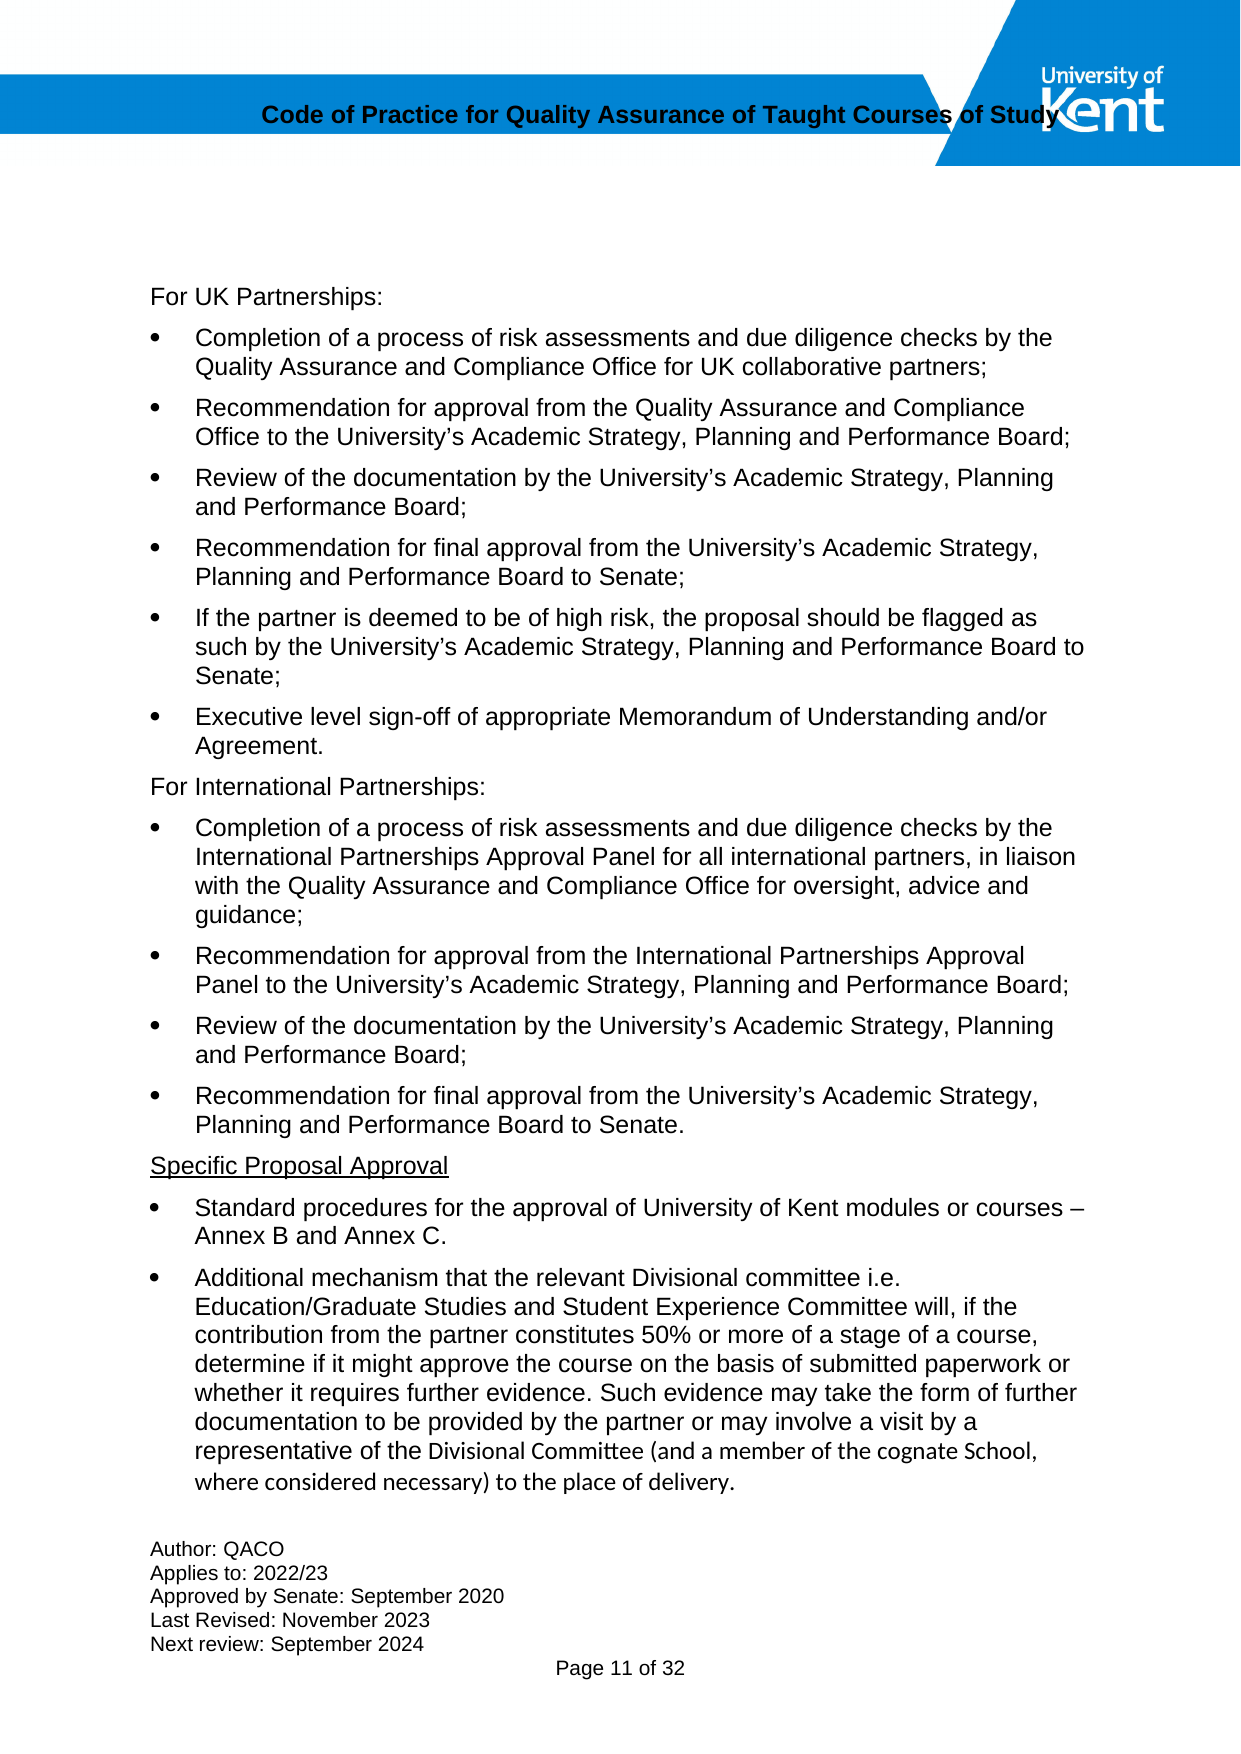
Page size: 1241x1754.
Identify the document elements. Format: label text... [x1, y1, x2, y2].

text For UK Partnerships: [150, 281, 1090, 310]
list Recommendation for final approval from the University’s Academic Strategy, Planning and Performance Board to Senate. [151, 1081, 1090, 1139]
picture [0, 0, 1241, 166]
list Review of the documentation by the University’s Academic Strategy, Planning and Performance Board; [151, 1011, 1090, 1069]
list Additional mechanism that the relevant Divisional committee i.e. Education/Graduate Studies and Student Experience Committee will, if the contribution from the partner constitutes 50% or more of a stage of a course, determine if it might approve the course on the basis of submitted paperwork or whether it requires further evidence. Such evidence may take the form of further documentation to be provided by the partner or may involve a visit by a representative of the Divisional Committee (and a member of the cognate School, where considered necessary) to the place of delivery. [150, 1263, 1090, 1496]
list Standard procedures for the approval of University of Kent modules or courses – Annex B and Annex C. [150, 1192, 1090, 1250]
list Completion of a process of risk assessments and due diligence checks by the Quality Assurance and Compliance Office for UK collaborative partners; [151, 323, 1090, 380]
text For International Partnerships: [150, 772, 1090, 801]
list Recommendation for approval from the Quality Assurance and Compliance Office to the University’s Academic Strategy, Planning and Performance Board; [151, 393, 1090, 450]
list Review of the documentation by the University’s Academic Strategy, Planning and Performance Board; [151, 463, 1090, 521]
list Recommendation for final approval from the University’s Academic Strategy, Planning and Performance Board to Senate; [151, 533, 1090, 591]
list Completion of a process of risk assessments and due diligence checks by the International Partnerships Approval Panel for all international partners, in liaison with the Quality Assurance and Compliance Office for oversight, advice and guidance; [151, 813, 1090, 928]
text Specific Proposal Approval [150, 1151, 1090, 1180]
list If the partner is deemed to be of high risk, the proposal should be flagged as such by the University’s Academic Strategy, Planning and Performance Board to Senate; [151, 603, 1090, 689]
list Executive level sign-off of appropriate Memorandum of Understanding and/or Agreement. [151, 702, 1090, 759]
list Recommendation for approval from the International Partnerships Approval Panel to the University’s Academic Strategy, Planning and Performance Board; [151, 941, 1090, 998]
